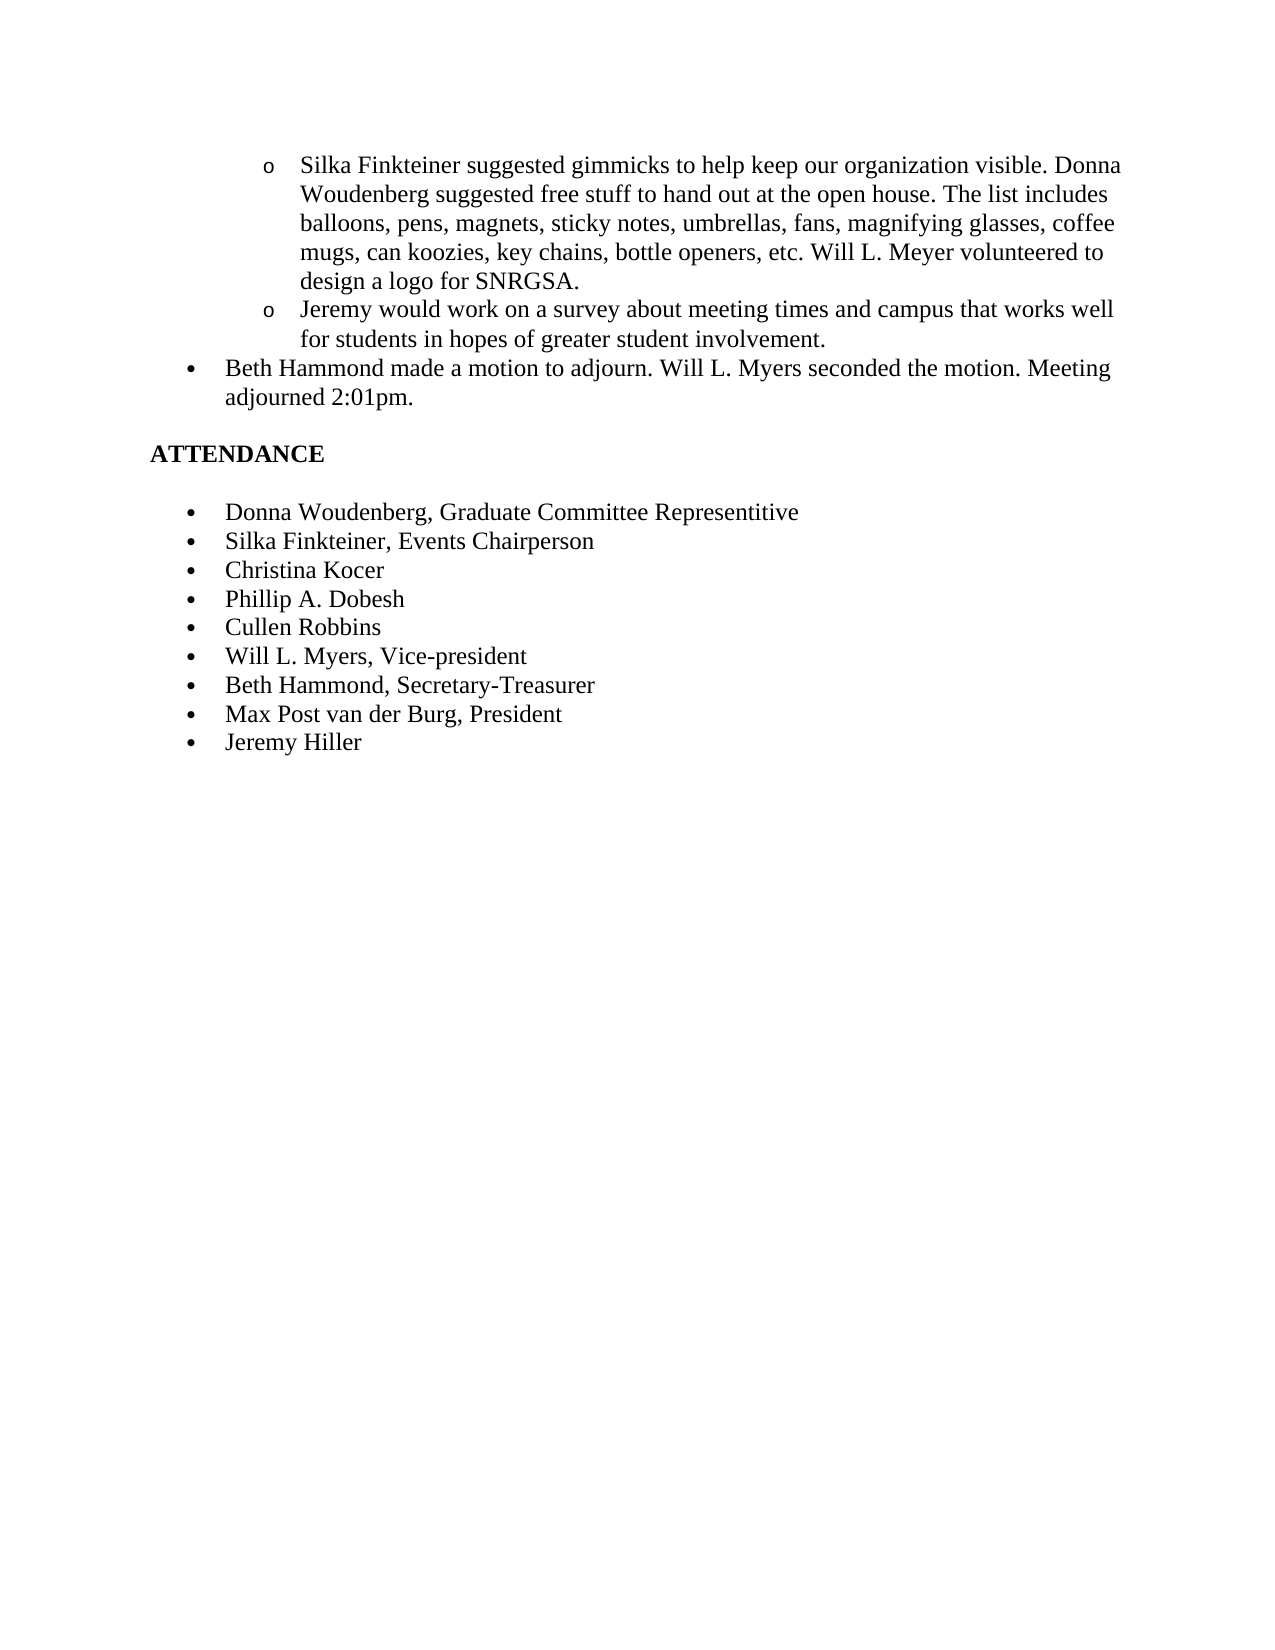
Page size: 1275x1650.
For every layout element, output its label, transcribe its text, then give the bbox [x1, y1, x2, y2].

text ATTENDANCE [150, 439, 1125, 468]
list Beth Hammond, Secretary-Treasurer [187, 670, 1125, 699]
list Silka Finkteiner, Events Chairperson [187, 526, 1125, 555]
list Phillip A. Dobesh [187, 584, 1125, 612]
list Max Post van der Burg, President [187, 699, 1125, 727]
list Beth Hammond made a motion to adjourn. Will L. Myers seconded the motion. Meeting adjourned 2:01pm. [187, 353, 1125, 410]
list Jeremy Hiller [187, 727, 1125, 756]
list Jeremy would work on a survey about meeting times and campus that works well for students in hopes of greater student involvement. [262, 294, 1125, 353]
list Christina Kocer [187, 555, 1125, 584]
list Will L. Myers, Vice-president [187, 641, 1125, 670]
list Cullen Robbins [187, 612, 1125, 641]
list Silka Finkteiner suggested gimmicks to help keep our organization visible. Donna Woudenberg suggested free stuff to hand out at the open house. The list includes balloons, pens, magnets, sticky notes, umbrellas, fans, magnifying glasses, coffee mugs, can koozies, key chains, bottle openers, etc. Will L. Meyer volunteered to design a logo for SNRGSA. [262, 150, 1125, 294]
list Donna Woudenberg, Graduate Committee Representitive [187, 497, 1125, 526]
